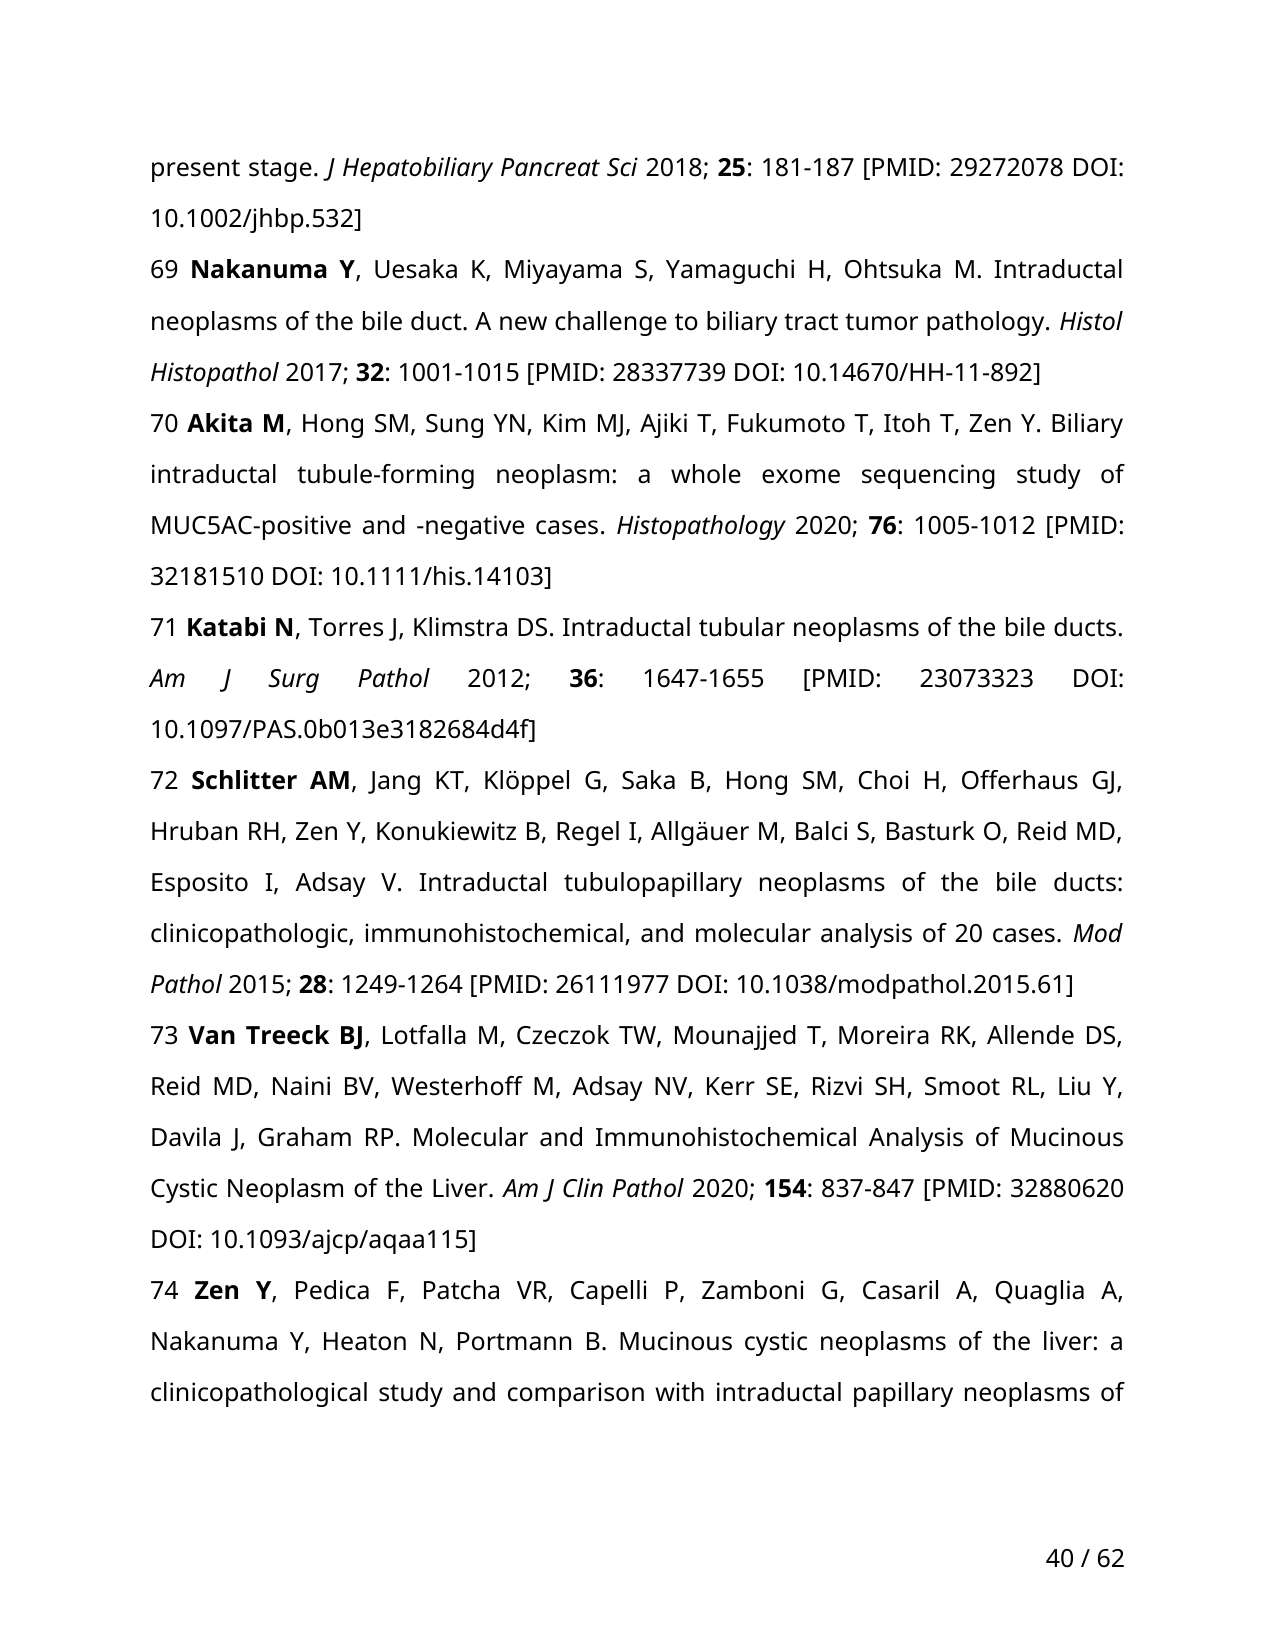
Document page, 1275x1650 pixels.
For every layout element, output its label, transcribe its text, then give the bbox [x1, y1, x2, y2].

text 72 Schlitter AM, Jang KT, Klöppel G, Saka B, Hong SM, Choi H, Offerhaus GJ, Hruban RH, Zen Y, Konukiewitz B, Regel I, Allgäuer M, Balci S, Basturk O, Reid MD, Esposito I, Adsay V. Intraductal tubulopapillary neoplasms of the bile ducts: clinicopathologic, immunohistochemical, and molecular analysis of 20 cases. Mod Pathol 2015; 28: 1249-1264 [PMID: 26111977 DOI: 10.1038/modpathol.2015.61] [150, 762, 1125, 1001]
text 71 Katabi N, Torres J, Klimstra DS. Intraductal tubular neoplasms of the bile ducts. Am J Surg Pathol 2012; 36: 1647-1655 [PMID: 23073323 DOI: 10.1097/PAS.0b013e3182684d4f] [150, 609, 1125, 746]
text 70 Akita M, Hong SM, Sung YN, Kim MJ, Ajiki T, Fukumoto T, Itoh T, Zen Y. Biliary intraductal tubule-forming neoplasm: a whole exome sequencing study of MUC5AC-positive and -negative cases. Histopathology 2020; 76: 1005-1012 [PMID: 32181510 DOI: 10.1111/his.14103] [150, 405, 1125, 592]
text 73 Van Treeck BJ, Lotfalla M, Czeczok TW, Mounajjed T, Moreira RK, Allende DS, Reid MD, Naini BV, Westerhoff M, Adsay NV, Kerr SE, Rizvi SH, Smoot RL, Liu Y, Davila J, Graham RP. Molecular and Immunohistochemical Analysis of Mucinous Cystic Neoplasm of the Liver. Am J Clin Pathol 2020; 154: 837-847 [PMID: 32880620 DOI: 10.1093/ajcp/aqaa115] [150, 1018, 1125, 1256]
text 69 Nakanuma Y, Uesaka K, Miyayama S, Yamaguchi H, Ohtsuka M. Intraductal neoplasms of the bile duct. A new challenge to biliary tract tumor pathology. Histol Histopathol 2017; 32: 1001-1015 [PMID: 28337739 DOI: 10.14670/HH-11-892] [150, 252, 1125, 388]
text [150, 1273, 1125, 1409]
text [150, 150, 1125, 235]
